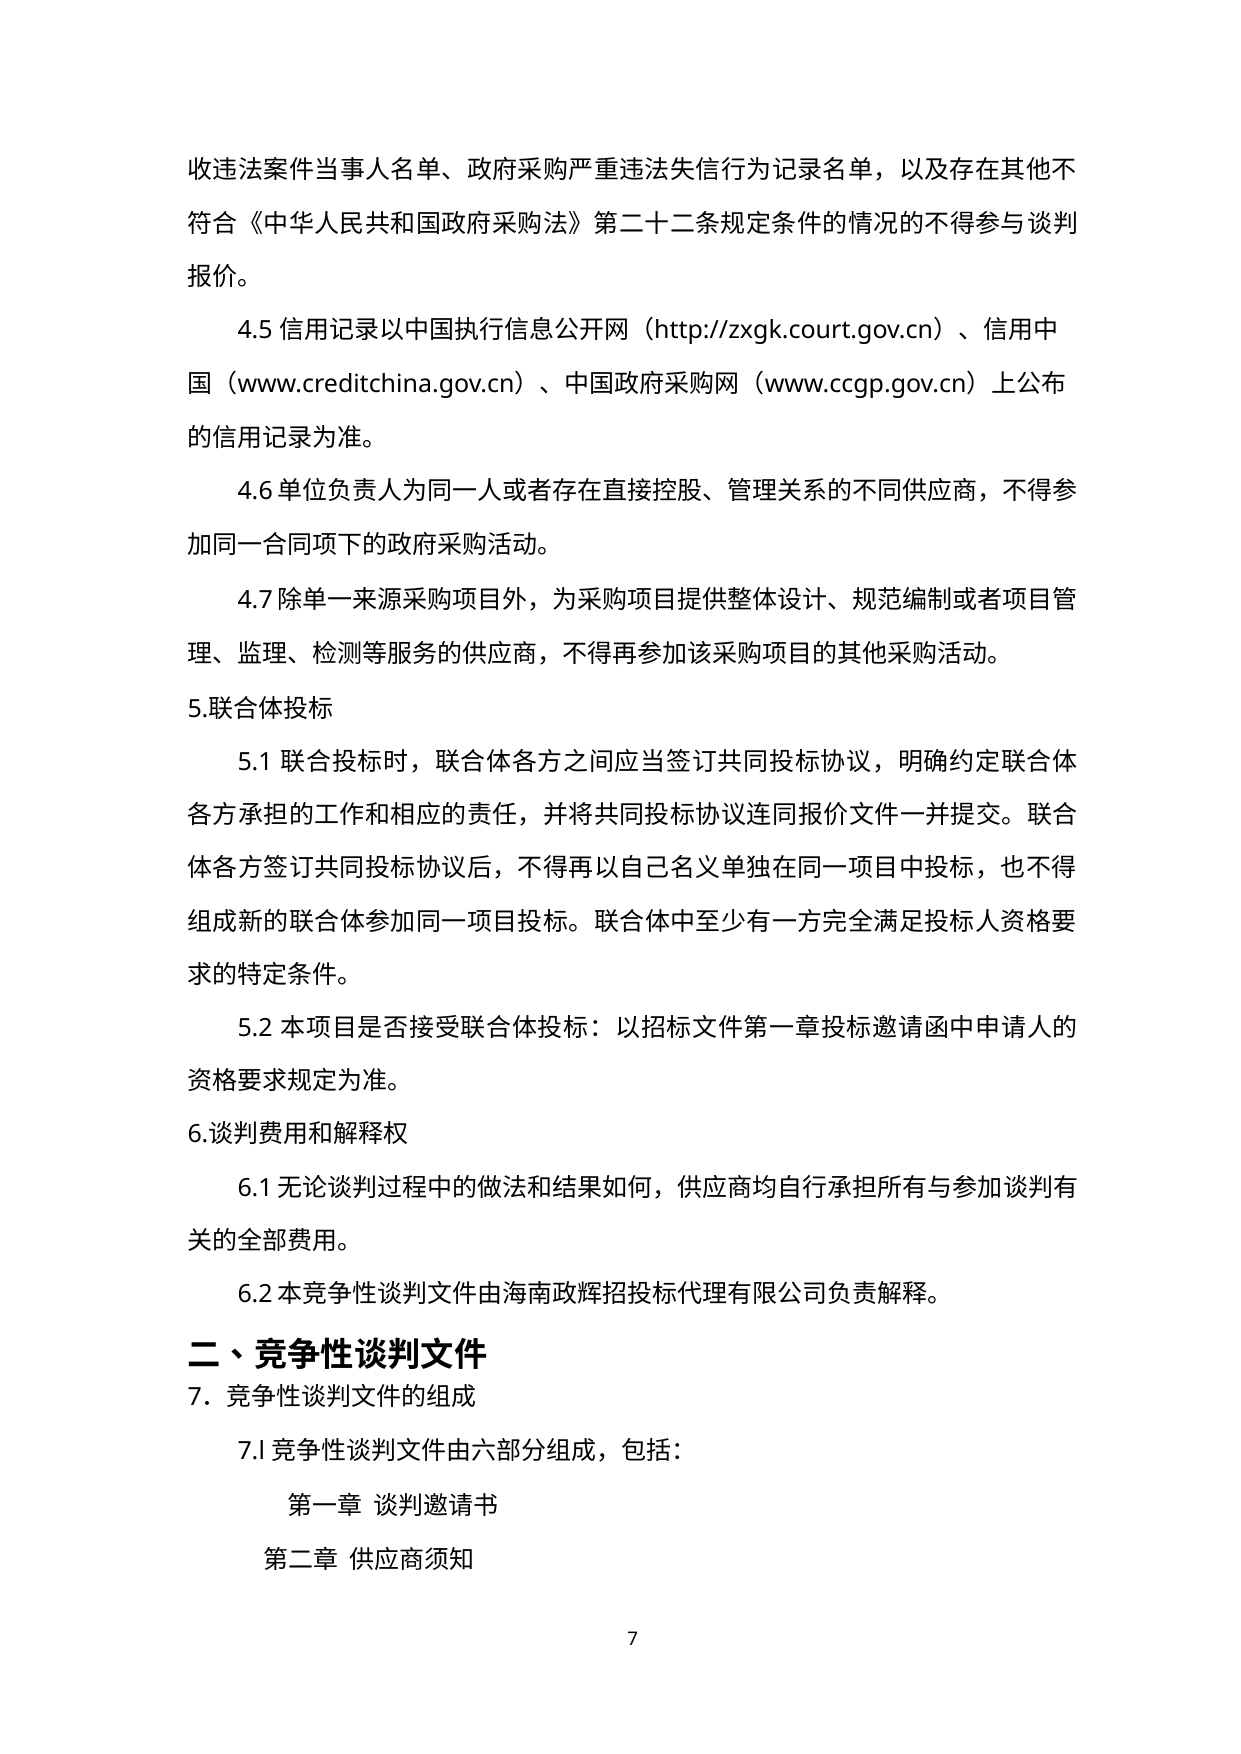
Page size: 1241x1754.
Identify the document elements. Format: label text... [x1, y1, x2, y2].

text 第二章 供应商须知 [187, 1539, 1078, 1576]
text 5.联合体投标 [187, 688, 1078, 724]
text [187, 150, 1078, 293]
text 5.1 联合投标时，联合体各方之间应当签订共同投标协议，明确约定联合体各方承担的工作和相应的责任，并将共同投标协议连同报价文件一并提交。联合体各方签订共同投标协议后，不得再以自己名义单独在同一项目中投标，也不得组成新的联合体参加同一项目投标。联合体中至少有一方完全满足投标人资格要求的特定条件。 [187, 741, 1078, 991]
text 7．竞争性谈判文件的组成 [187, 1376, 1078, 1413]
text 5.2 本项目是否接受联合体投标：以招标文件第一章投标邀请函中申请人的资格要求规定为准。 [187, 1007, 1078, 1097]
text 4.5 信用记录以中国执行信息公开网（http://zxgk.court.gov.cn）、信用中国（www.creditchina.gov.cn）、中国政府采购网（www.ccgp.gov.cn）上公布的信用记录为准。 [187, 310, 1078, 453]
text 第一章 谈判邀请书 [187, 1485, 1078, 1521]
text 二、竞争性谈判文件 [187, 1328, 1078, 1376]
text 7.l 竞争性谈判文件由六部分组成，包括： [187, 1431, 1078, 1467]
text 6.2本竞争性谈判文件由海南政辉招投标代理有限公司负责解释。 [187, 1274, 1078, 1310]
text 4.6单位负责人为同一人或者存在直接控股、管理关系的不同供应商，不得参加同一合同项下的政府采购活动。 [187, 471, 1078, 561]
text 6.谈判费用和解释权 [187, 1114, 1078, 1150]
text 6.1无论谈判过程中的做法和结果如何，供应商均自行承担所有与参加谈判有关的全部费用。 [187, 1167, 1078, 1257]
text 4.7除单一来源采购项目外，为采购项目提供整体设计、规范编制或者项目管理、监理、检测等服务的供应商，不得再参加该采购项目的其他采购活动。 [187, 579, 1078, 670]
